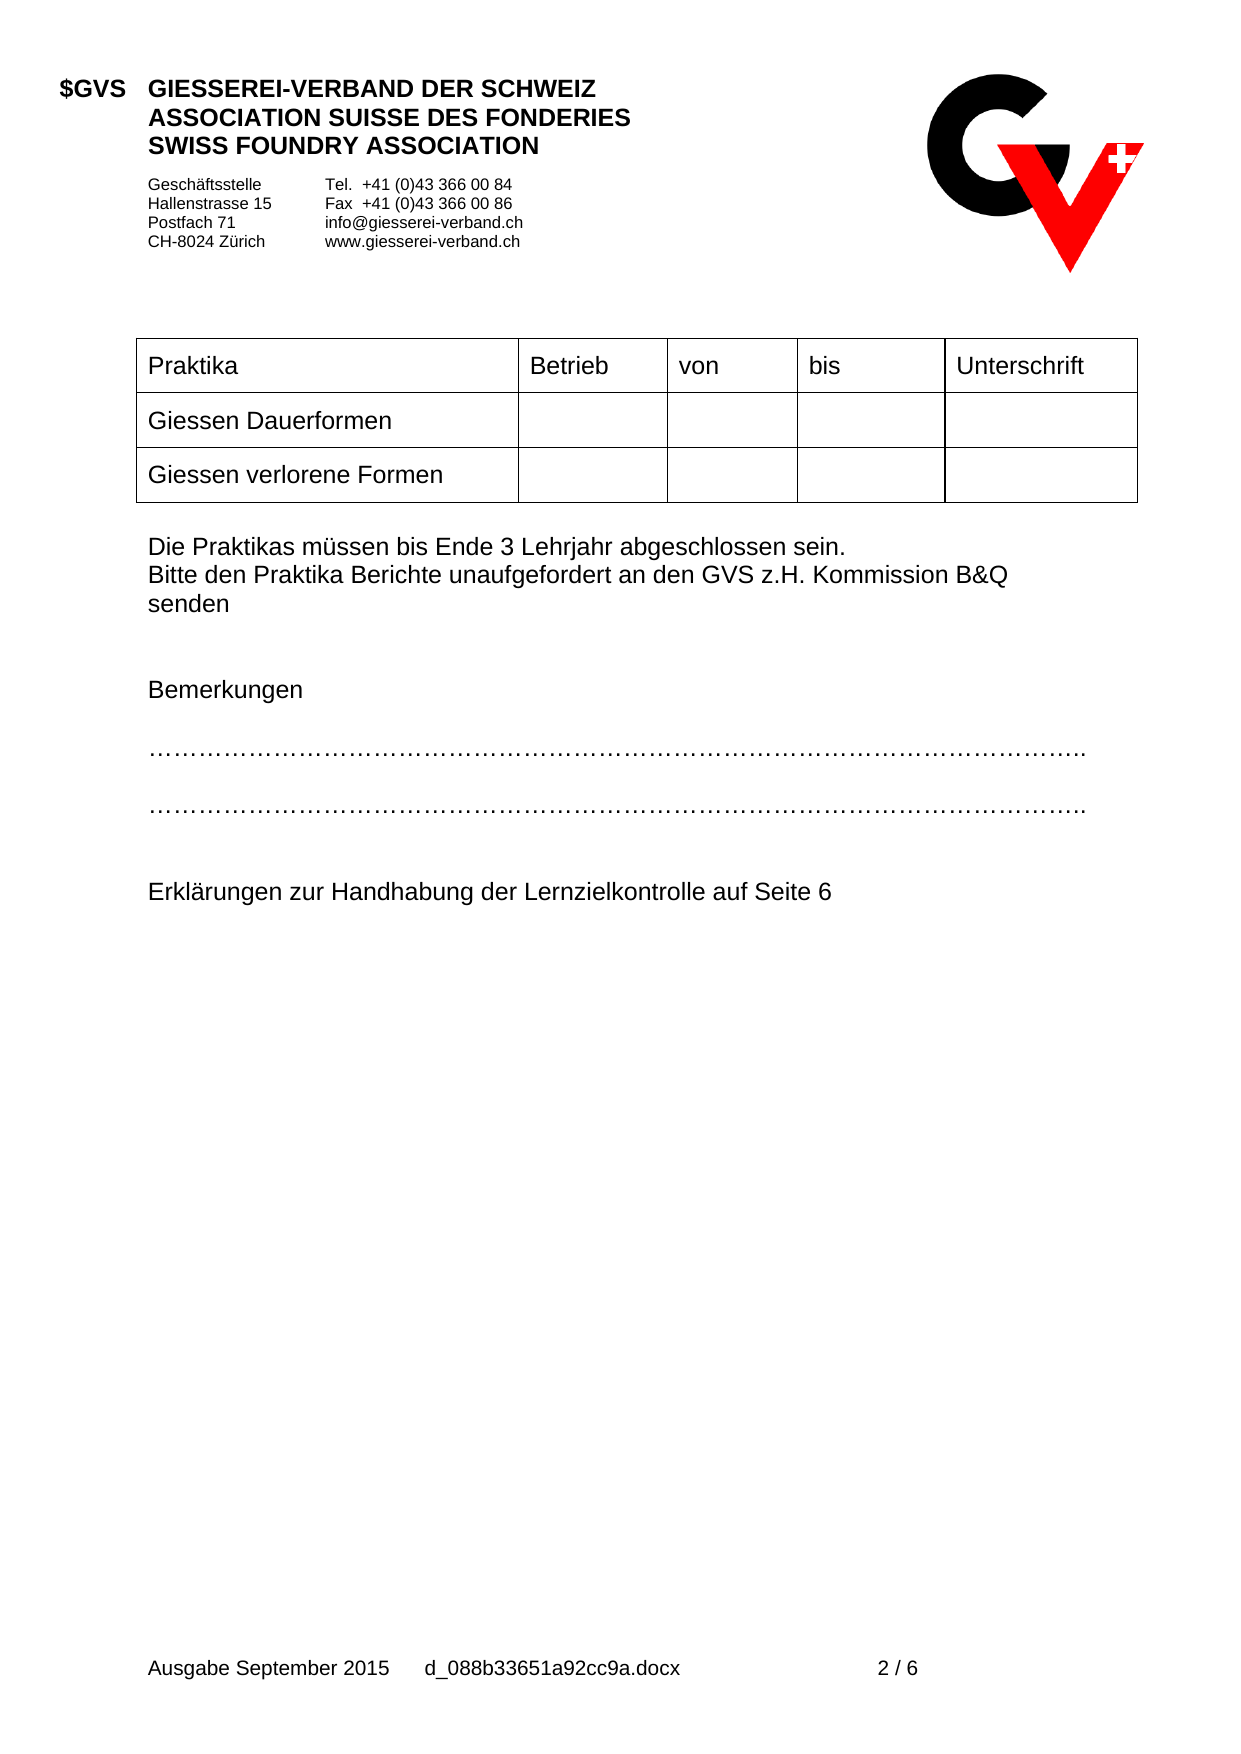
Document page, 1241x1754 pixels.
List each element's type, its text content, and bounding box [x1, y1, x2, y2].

table_header Praktika [137, 339, 518, 392]
table_header bis [798, 339, 944, 392]
table_cell [668, 393, 797, 447]
table_cell [946, 448, 1137, 502]
table_cell [798, 393, 944, 447]
table_cell [798, 448, 944, 502]
text Erklärungen zur Handhabung der Lernzielkontrolle auf Seite 6 [148, 877, 1092, 905]
text ………………………………………………………………………………………………….. [148, 790, 1092, 819]
text ………………………………………………………………………………………………….. [148, 733, 1092, 762]
text Die Praktikas müssen bis Ende 3 Lehrjahr abgeschlossen sein. [148, 532, 1092, 560]
table_cell [519, 393, 667, 447]
table_cell [519, 448, 667, 502]
table_cell Giessen verlorene Formen [137, 448, 518, 502]
table_header Unterschrift [946, 339, 1137, 392]
picture [922, 73, 1145, 274]
table_cell Giessen Dauerformen [137, 393, 518, 447]
text Bitte den Praktika Berichte unaufgefordert an den GVS z.H. Kommission B&Q senden [148, 560, 1092, 618]
table_cell [946, 393, 1137, 447]
table_header Betrieb [519, 339, 667, 392]
table_cell [668, 448, 797, 502]
table_header von [668, 339, 797, 392]
text Bemerkungen [148, 675, 1092, 704]
